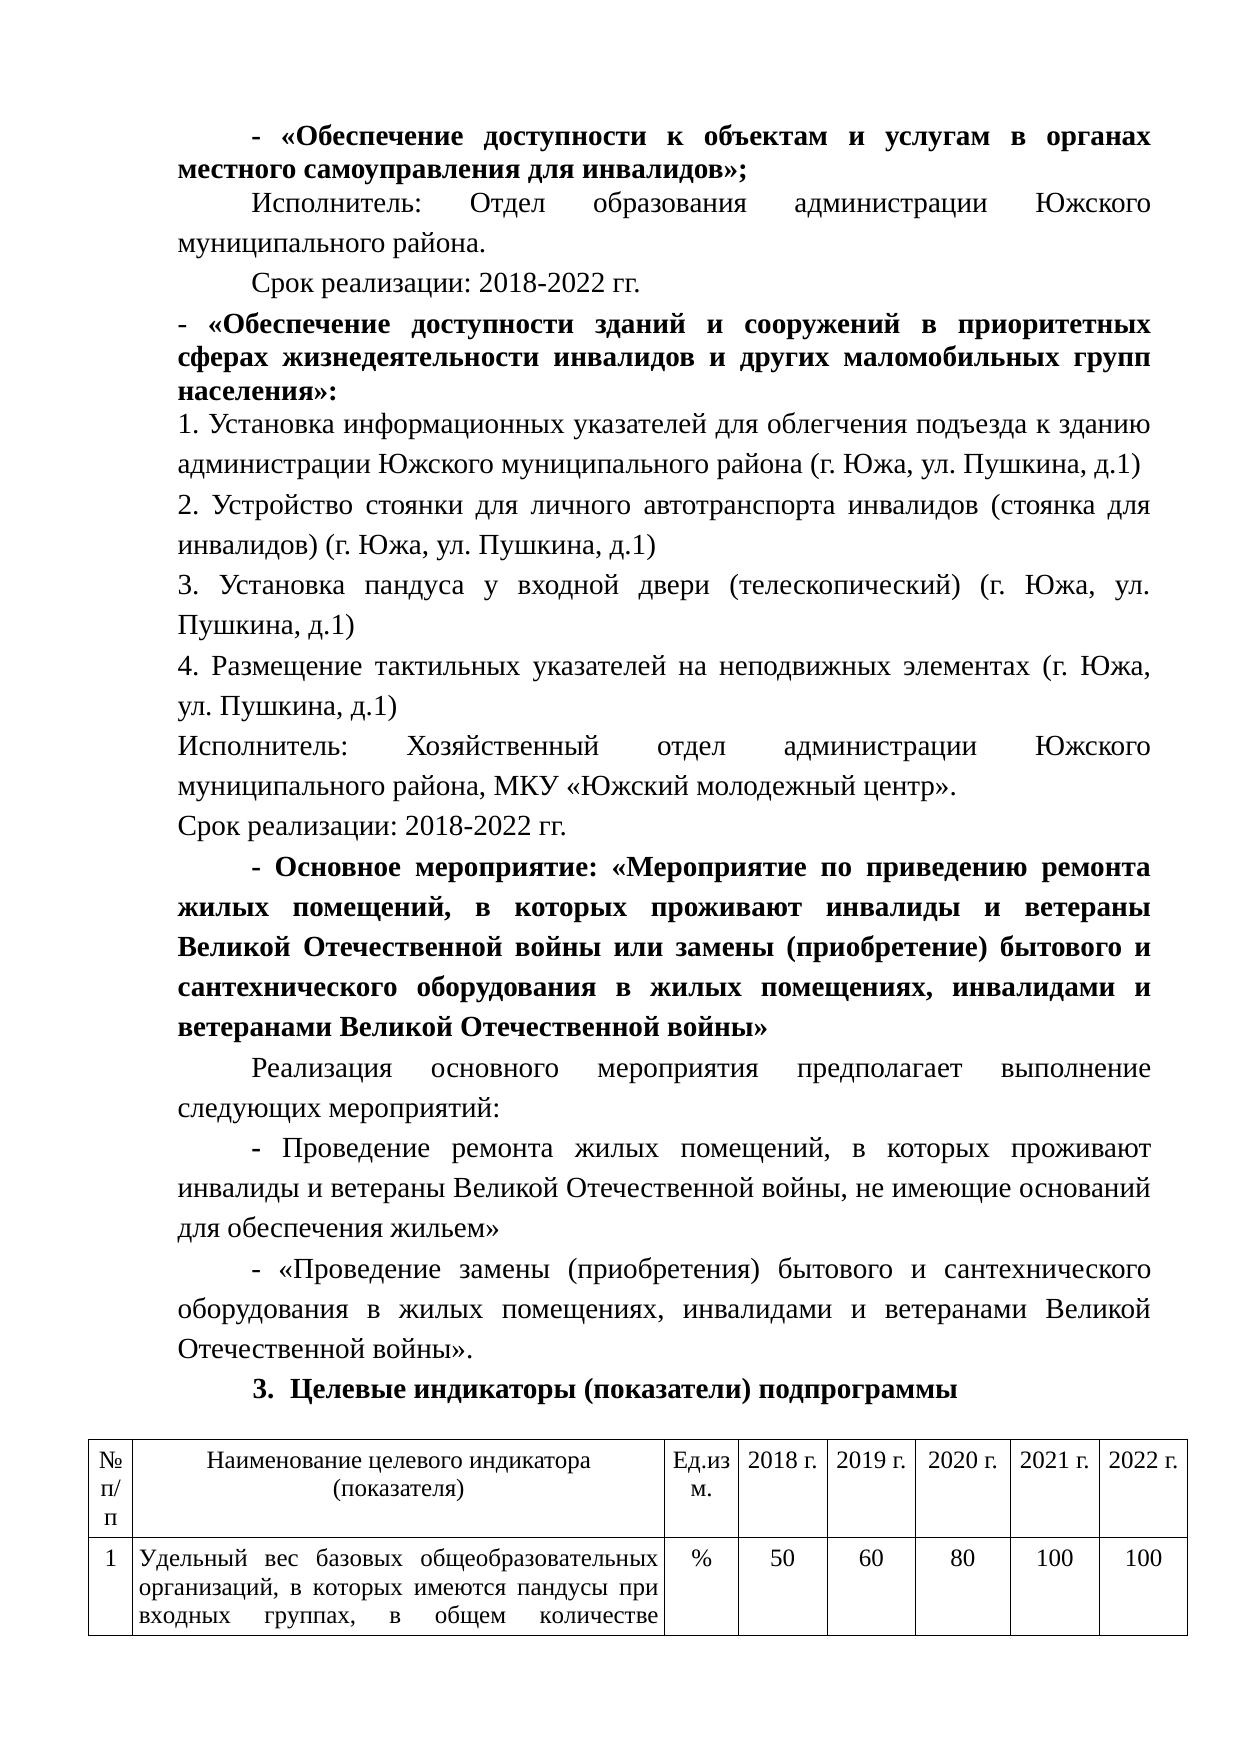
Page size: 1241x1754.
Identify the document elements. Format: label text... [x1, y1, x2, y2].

text 3. Установка пандуса у входной двери (телескопический) (г. Южа, ул. Пушкина, д.1) [177, 567, 1152, 641]
table_header 2022 г. [1100, 1440, 1187, 1537]
text 4. Размещение тактильных указателей на неподвижных элементах (г. Южа, ул. Пушкина, д.1) [177, 648, 1152, 721]
table_header 2018 г. [739, 1440, 827, 1537]
table_header № п/п [89, 1440, 132, 1537]
table_header 2019 г. [828, 1440, 915, 1537]
table_cell 1 [89, 1538, 132, 1635]
text 1. Установка информационных указателей для облегчения подъезда к зданию администрации Южского муниципального района (г. Южа, ул. Пушкина, д.1) [177, 406, 1152, 480]
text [177, 185, 1152, 259]
table_cell 80 [916, 1538, 1010, 1635]
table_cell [133, 1538, 664, 1635]
table_cell 100 [1100, 1538, 1187, 1635]
text Исполнитель: Хозяйственный отдел администрации Южского муниципального района, МКУ «Южский молодежный центр». [177, 728, 1152, 802]
text - Проведение ремонта жилых помещений, в которых проживают инвалиды и ветераны Великой Отечественной войны, не имеющие оснований для обеспечения жильем» [177, 1130, 1152, 1244]
text 2. Устройство стоянки для личного автотранспорта инвалидов (стоянка для инвалидов) (г. Южа, ул. Пушкина, д.1) [177, 487, 1152, 561]
table_header Ед.изм. [665, 1440, 738, 1537]
table_cell 60 [828, 1538, 915, 1635]
text Срок реализации: 2018-2022 гг. [177, 266, 1152, 299]
text Реализация основного мероприятия предполагает выполнение следующих мероприятий: [177, 1050, 1152, 1123]
text - «Обеспечение доступности зданий и сооружений в приоритетных сферах жизнедеятельности инвалидов и других маломобильных групп населения»: [177, 306, 1152, 406]
table_cell % [665, 1538, 738, 1635]
table_header Наименование целевого индикатора (показателя) [133, 1440, 664, 1537]
text Срок реализации: 2018-2022 гг. [177, 808, 1152, 842]
table_cell 100 [1011, 1538, 1099, 1635]
text - «Проведение замены (приобретения) бытового и сантехнического оборудования в жилых помещениях, инвалидами и ветеранами Великой Отечественной войны». [177, 1251, 1152, 1365]
list Целевые индикаторы (показатели) подпрограммы [252, 1371, 1152, 1405]
table_header 2021 г. [1011, 1440, 1099, 1537]
text - «Обеспечение доступности к объектам и услугам в органах местного самоуправления для инвалидов»; [177, 118, 1152, 185]
table_header 2020 г. [916, 1440, 1010, 1537]
text - Основное мероприятие: «Мероприятие по приведению ремонта жилых помещений, в которых проживают инвалиды и ветераны Великой Отечественной войны или замены (приобретение) бытового и сантехнического оборудования в жилых помещениях, инвалидами и ветеранами Великой Отечественной войны» [177, 849, 1152, 1043]
table_cell 50 [739, 1538, 827, 1635]
